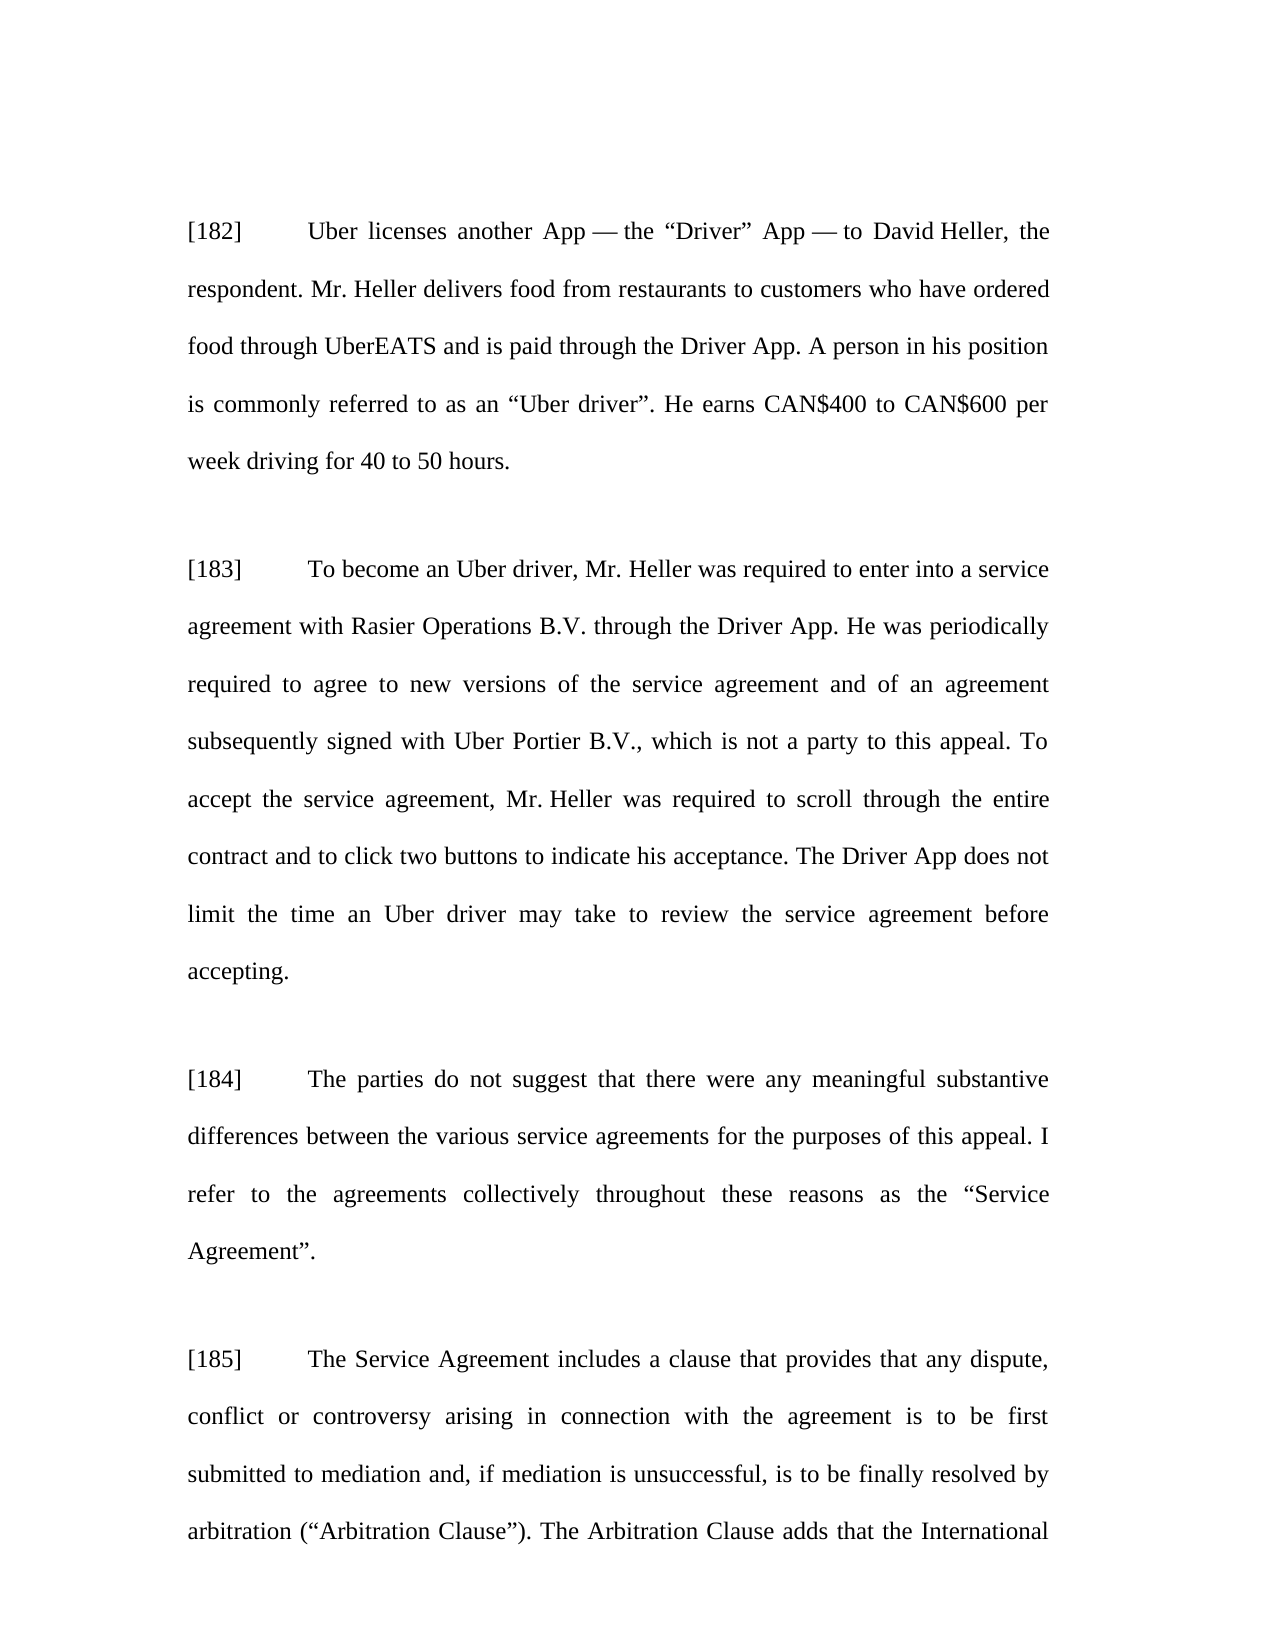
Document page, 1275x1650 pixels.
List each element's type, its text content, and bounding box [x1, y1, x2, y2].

text The parties do not suggest that there were any meaningful substantive differences between the various service agreements for the purposes of this appeal. I refer to the agreements collectively throughout these reasons as the “Service Agreement”. [187, 1064, 1050, 1265]
text To become an Uber driver, Mr. Heller was required to enter into a service agreement with Rasier Operations B.V. through the Driver App. He was periodically required to agree to new versions of the service agreement and of an agreement subsequently signed with Uber Portier B.V., which is not a party to this appeal. To accept the service agreement, Mr. Heller was required to scroll through the entire contract and to click two buttons to indicate his acceptance. The Driver App does not limit the time an Uber driver may take to review the service agreement before accepting. [187, 554, 1050, 985]
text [187, 1344, 1050, 1545]
text Uber licenses another App — the “Driver” App — to David Heller, the respondent. Mr. Heller delivers food from restaurants to customers who have ordered food through UberEATS and is paid through the Driver App. A person in his position is commonly referred to as an “Uber driver”. He earns CAN$400 to CAN$600 per week driving for 40 to 50 hours. [187, 216, 1050, 475]
